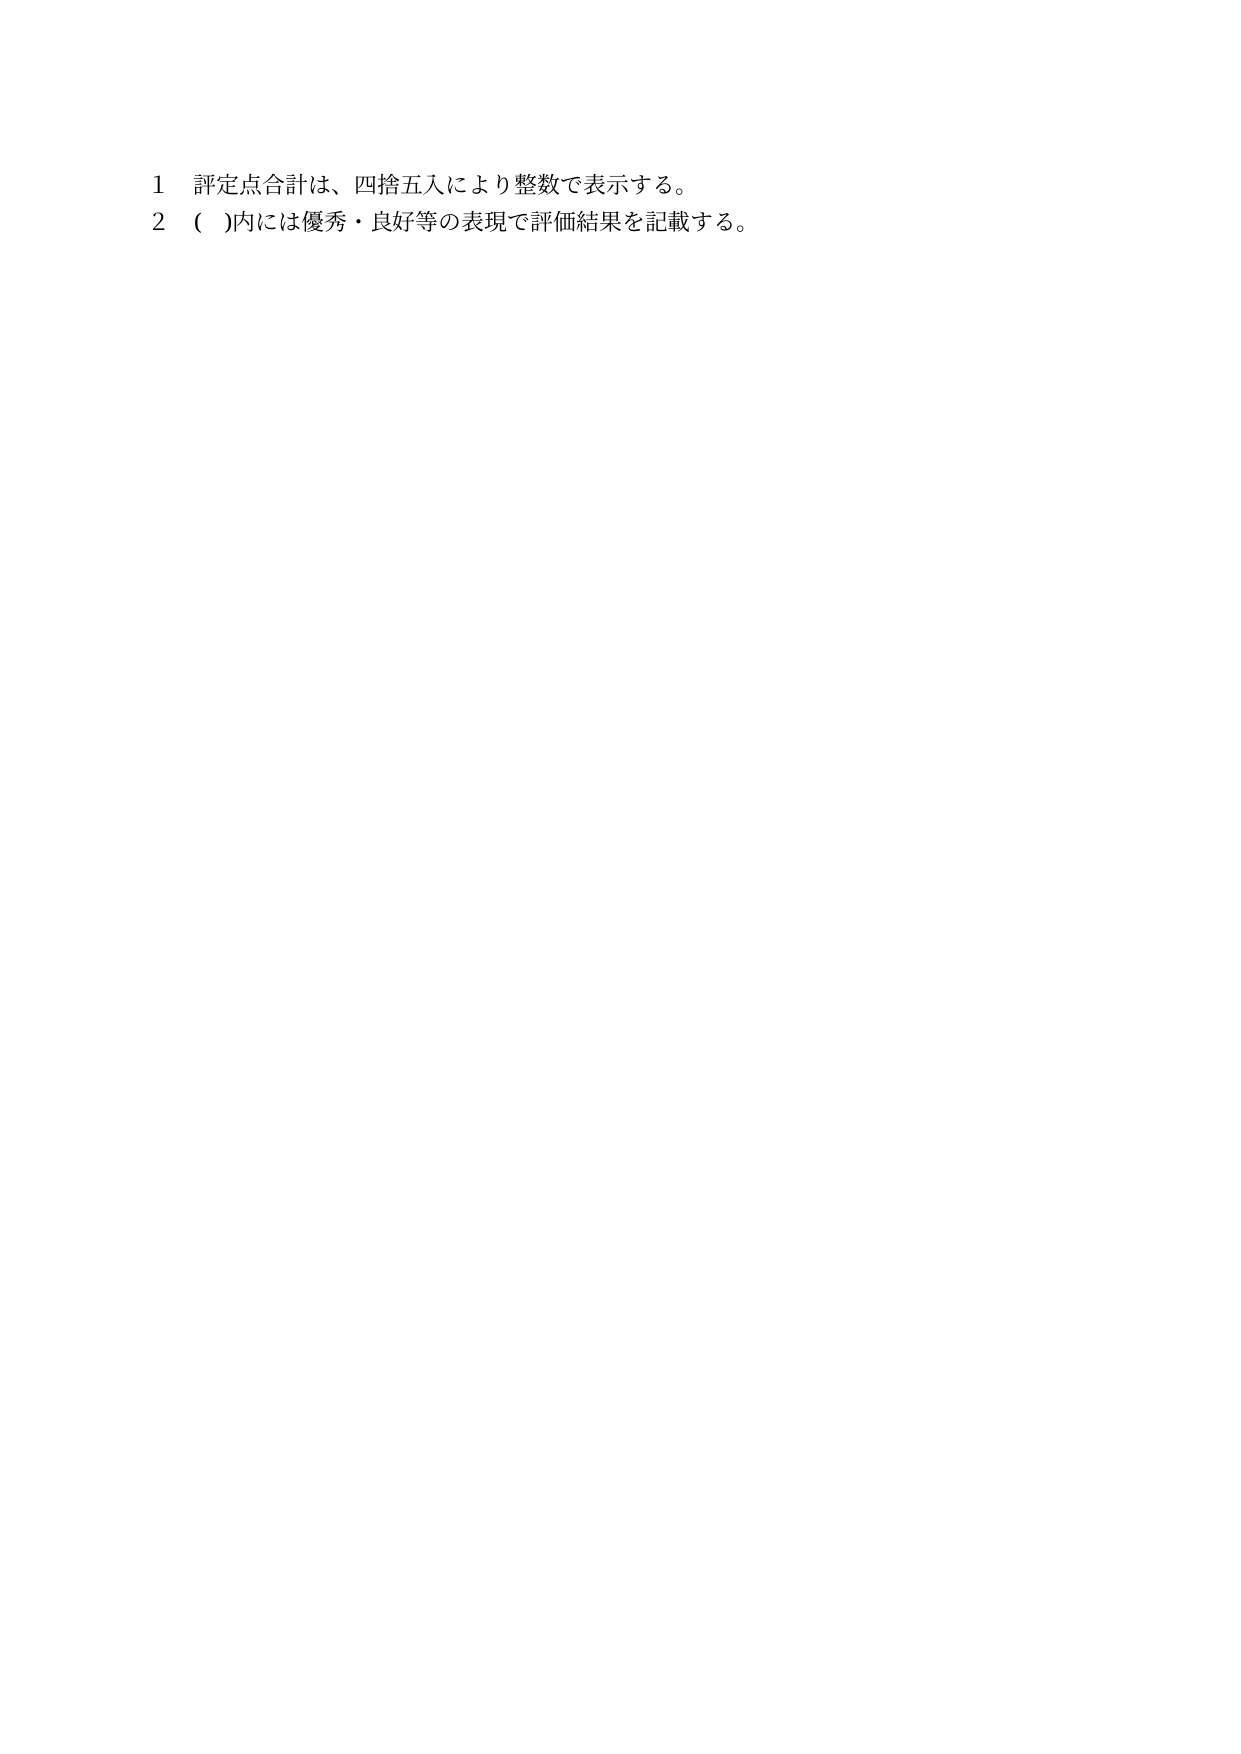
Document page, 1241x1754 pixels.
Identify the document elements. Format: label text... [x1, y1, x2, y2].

text １ 評定点合計は、四捨五入により整数で表示する。 [148, 164, 1122, 202]
text ２ ( )内には優秀・良好等の表現で評価結果を記載する。 [148, 202, 1122, 239]
